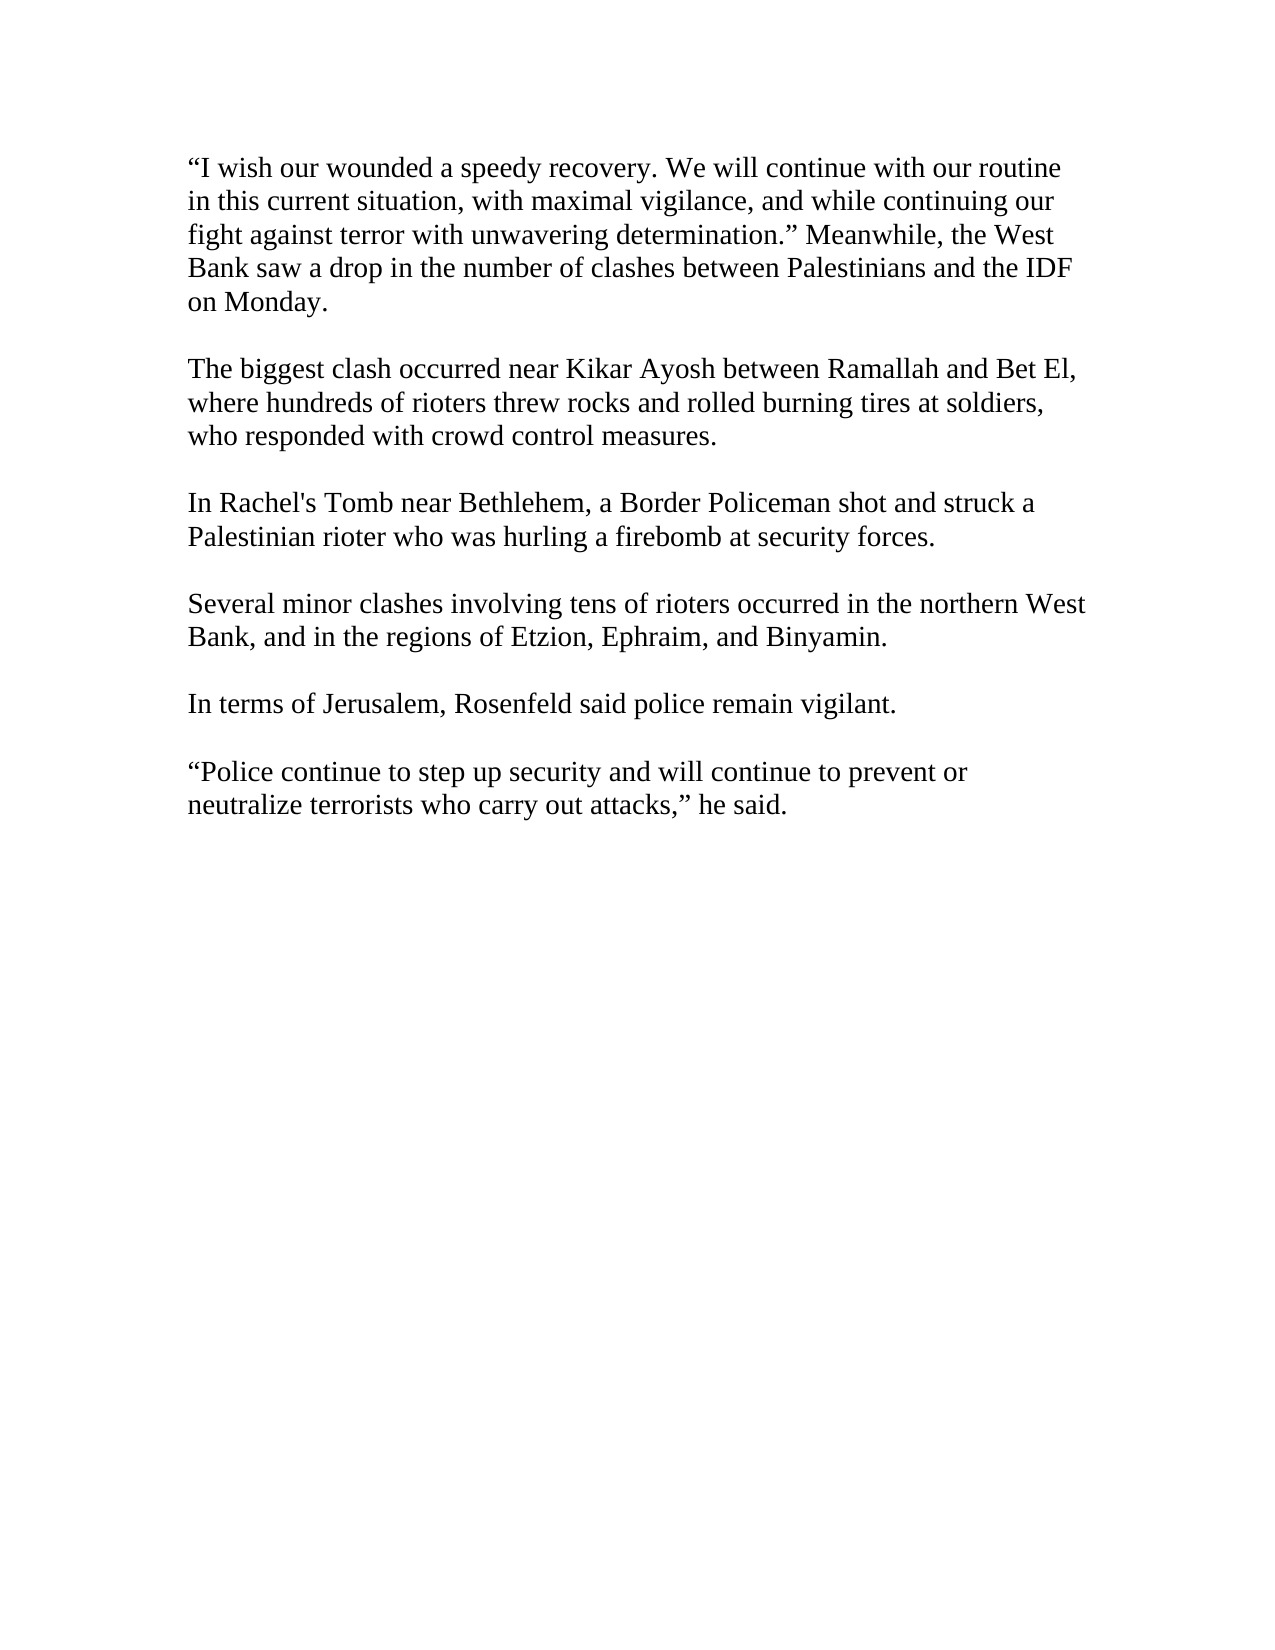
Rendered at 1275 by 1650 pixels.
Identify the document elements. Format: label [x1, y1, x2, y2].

text [187, 150, 1087, 821]
